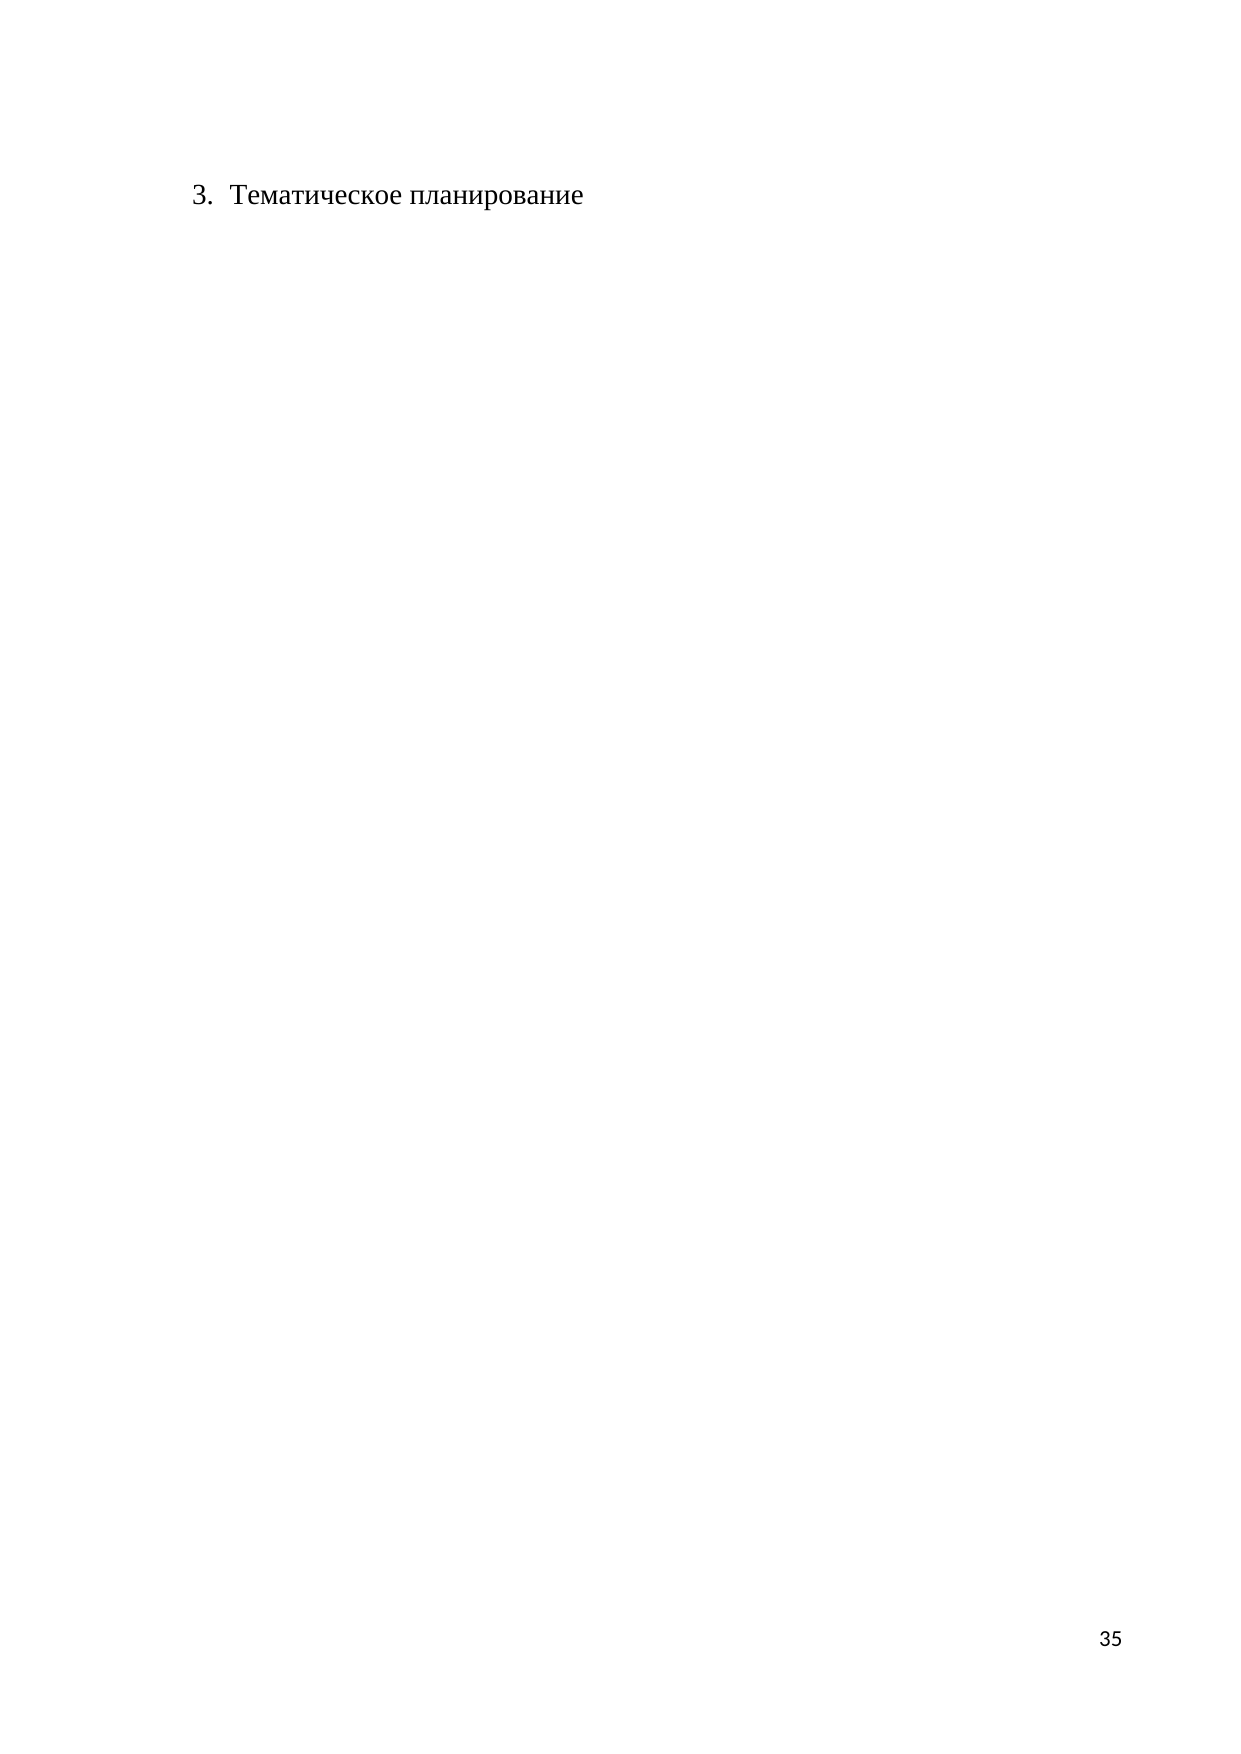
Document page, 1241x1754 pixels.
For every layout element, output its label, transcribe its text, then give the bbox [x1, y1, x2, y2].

list Тематическое планирование [192, 177, 1122, 211]
